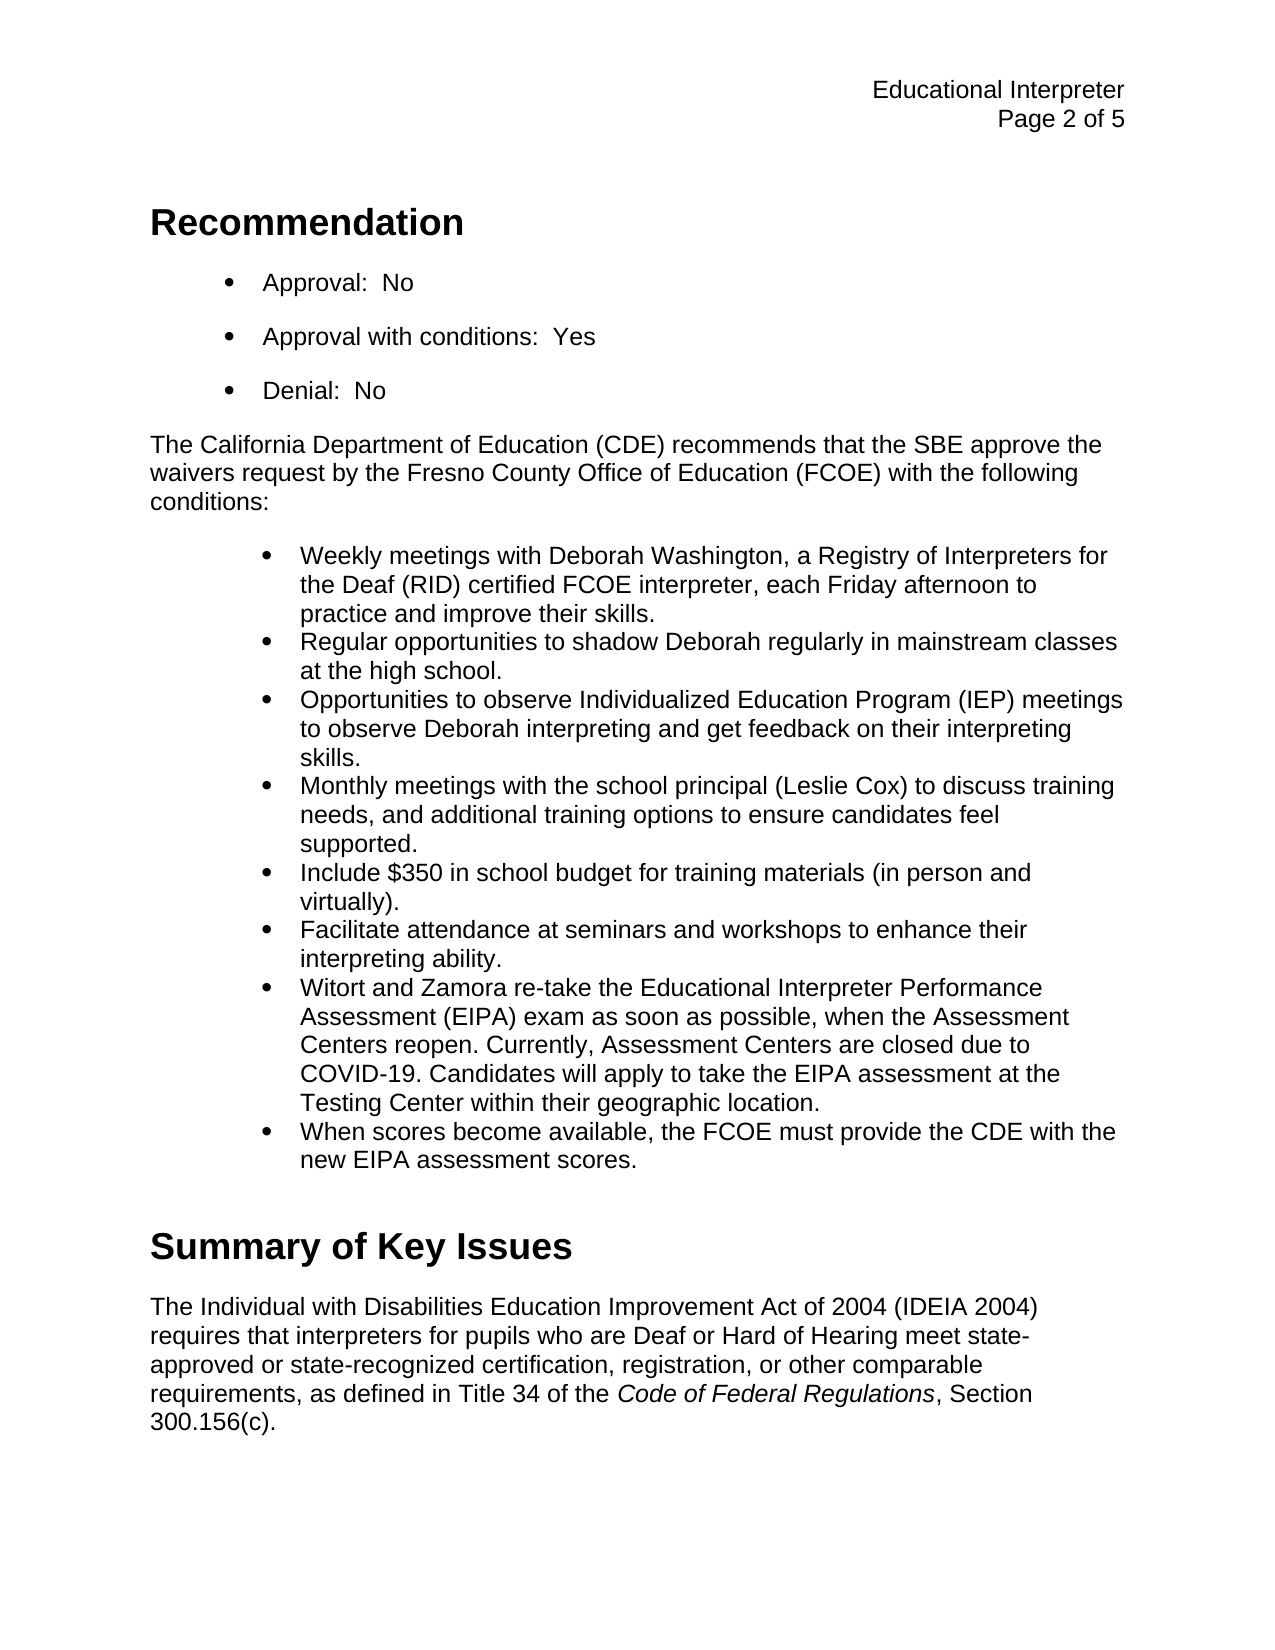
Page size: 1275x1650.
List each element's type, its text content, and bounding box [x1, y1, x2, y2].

list Denial: No [225, 376, 1125, 405]
subtitle Summary of Key Issues [150, 1224, 1125, 1267]
list Include $350 in school budget for training materials (in person and virtually). [262, 858, 1125, 915]
text The California Department of Education (CDE) recommends that the SBE approve the waivers request by the Fresno County Office of Education (FCOE) with the following conditions: [150, 430, 1125, 516]
text The Individual with Disabilities Education Improvement Act of 2004 (IDEIA 2004) requires that interpreters for pupils who are Deaf or Hard of Hearing meet state-approved or state-recognized certification, registration, or other comparable requirements, as defined in Title 34 of the Code of Federal Regulations, Section 300.156(c). [150, 1292, 1125, 1436]
list Witort and Zamora re-take the Educational Interpreter Performance Assessment (EIPA) exam as soon as possible, when the Assessment Centers reopen. Currently, Assessment Centers are closed due to COVID-19. Candidates will apply to take the EIPA assessment at the Testing Center within their geographic location. [262, 973, 1125, 1117]
list Weekly meetings with Deborah Washington, a Registry of Interpreters for the Deaf (RID) certified FCOE interpreter, each Friday afternoon to practice and improve their skills. [262, 541, 1125, 627]
list Approval: No [225, 268, 1125, 297]
list Regular opportunities to shadow Deborah regularly in mainstream classes at the high school. [262, 627, 1125, 685]
list When scores become available, the FCOE must provide the CDE with the new EIPA assessment scores. [262, 1117, 1125, 1174]
list Opportunities to observe Individualized Education Program (IEP) meetings to observe Deborah interpreting and get feedback on their interpreting skills. [262, 685, 1125, 771]
subtitle Recommendation [150, 200, 1125, 243]
list Monthly meetings with the school principal (Leslie Cox) to discuss training needs, and additional training options to ensure candidates feel supported. [262, 771, 1125, 858]
list Facilitate attendance at seminars and workshops to enhance their interpreting ability. [262, 915, 1125, 973]
list Approval with conditions: Yes [225, 322, 1125, 351]
